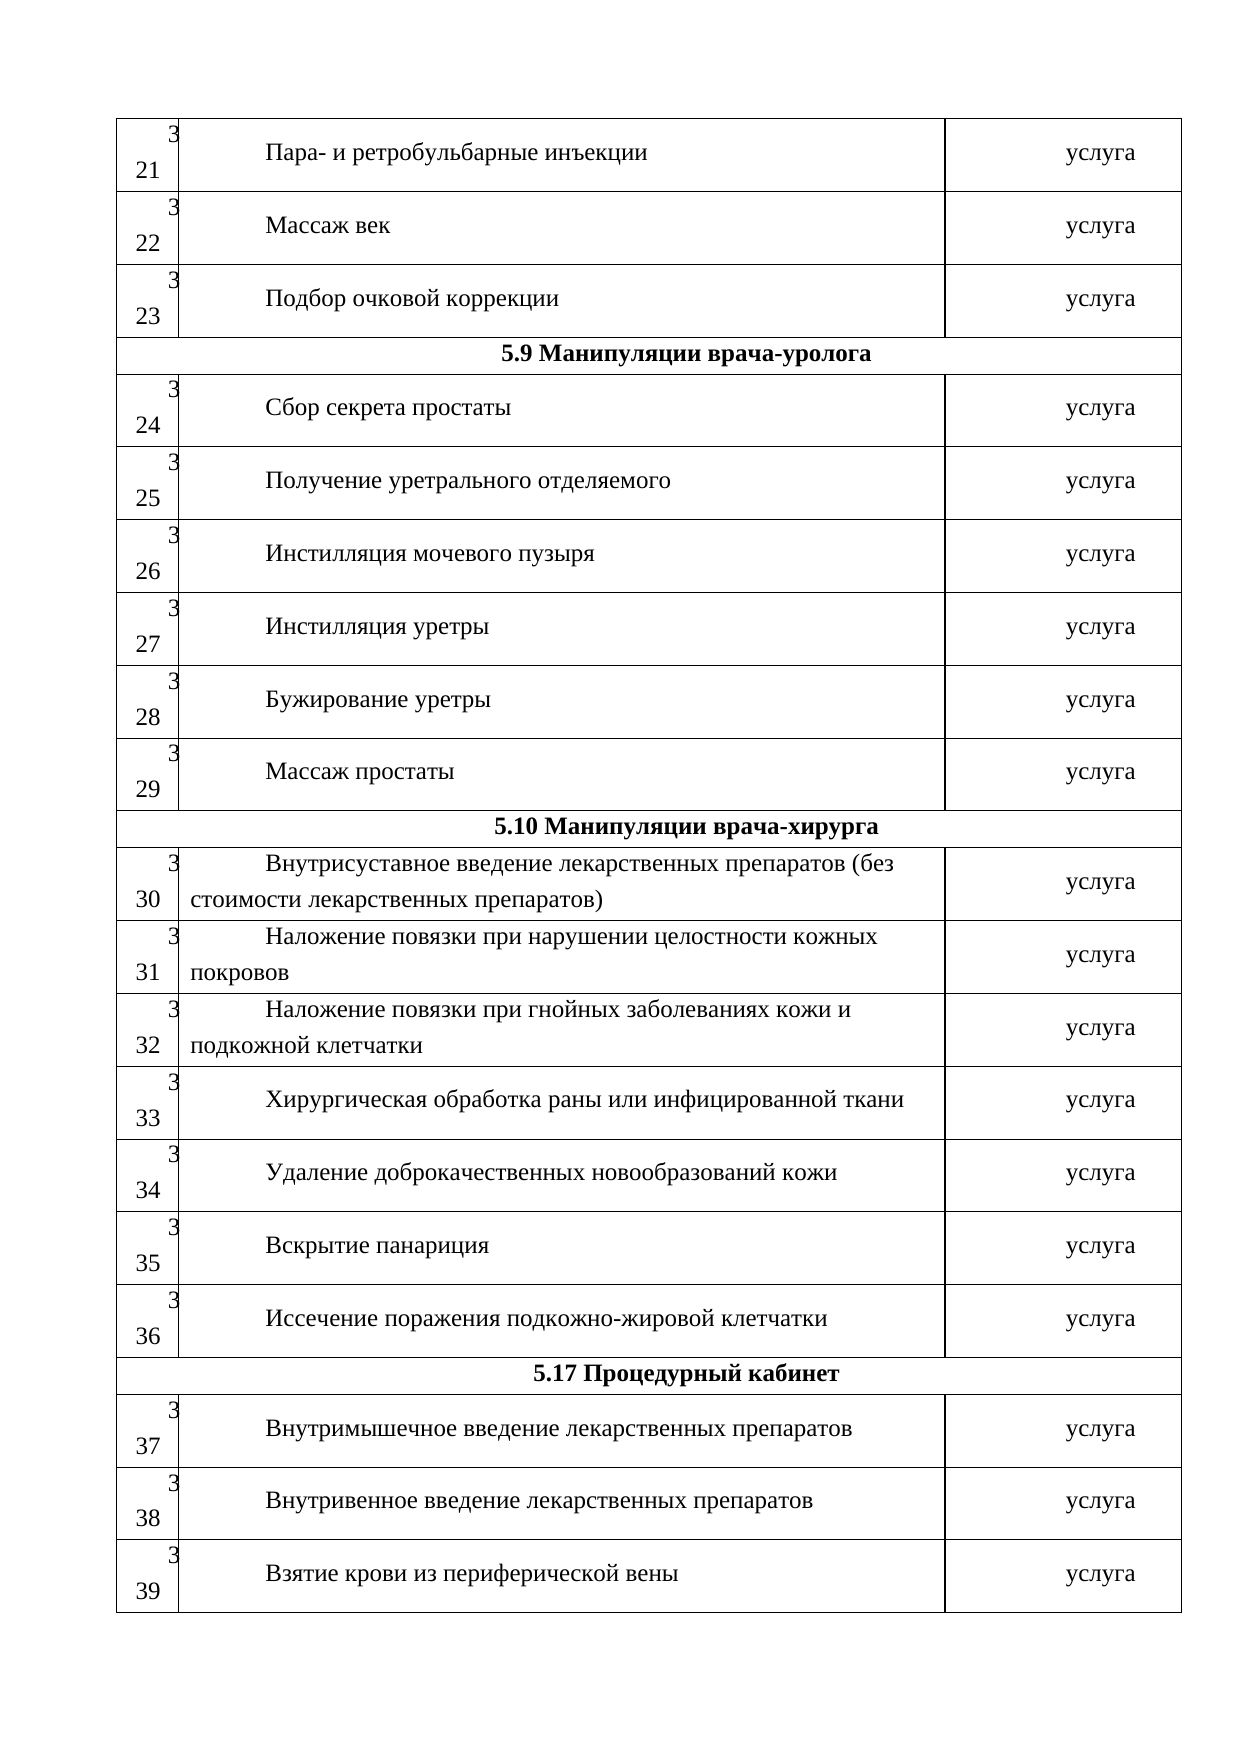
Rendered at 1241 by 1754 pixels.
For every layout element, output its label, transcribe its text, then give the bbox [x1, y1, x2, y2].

table_cell услуга [946, 1540, 1181, 1612]
table_cell услуга [946, 520, 1181, 592]
table_cell услуга [946, 119, 1181, 191]
table_cell услуга [946, 1140, 1181, 1211]
table_cell Бужирование уретры [179, 666, 944, 737]
table_cell Вскрытие панариция [179, 1212, 944, 1284]
table_cell услуга [946, 1212, 1181, 1284]
table_cell 321 [117, 119, 178, 191]
table_cell Внутривенное введение лекарственных препаратов [179, 1468, 944, 1539]
table_cell Инстилляция мочевого пузыря [179, 520, 944, 592]
table_cell 332 [117, 994, 178, 1066]
table_cell 337 [117, 1395, 178, 1467]
table_cell 5.9 Манипуляции врача-уролога [117, 338, 1181, 373]
table_cell Сбор секрета простаты [179, 375, 944, 446]
table_cell 325 [117, 447, 178, 519]
table_cell услуга [946, 848, 1181, 920]
table_cell Массаж век [179, 192, 944, 264]
table_cell Массаж простаты [179, 739, 944, 810]
table_cell 5.17 Процедурный кабинет [117, 1358, 1181, 1394]
table_cell услуга [946, 1067, 1181, 1138]
table_cell 324 [117, 375, 178, 446]
table_cell 326 [117, 520, 178, 592]
table_cell 330 [117, 848, 178, 920]
table_cell 328 [117, 666, 178, 737]
table_cell 339 [117, 1540, 178, 1612]
table_cell услуга [946, 375, 1181, 446]
table_cell услуга [946, 666, 1181, 737]
table_cell Подбор очковой коррекции [179, 265, 944, 337]
table_cell услуга [946, 447, 1181, 519]
table_cell 329 [117, 739, 178, 810]
table_cell услуга [946, 994, 1181, 1066]
table_cell Наложение повязки при гнойных заболеваниях кожи и подкожной клетчатки [179, 994, 944, 1066]
table_cell 336 [117, 1285, 178, 1357]
table_cell Наложение повязки при нарушении целостности кожных покровов [179, 921, 944, 993]
table_cell 335 [117, 1212, 178, 1284]
table_cell услуга [946, 1285, 1181, 1357]
table_cell услуга [946, 1468, 1181, 1539]
table_cell 338 [117, 1468, 178, 1539]
table_cell Хирургическая обработка раны или инфицированной ткани [179, 1067, 944, 1138]
table_cell услуга [946, 921, 1181, 993]
table_cell Иссечение поражения подкожно-жировой клетчатки [179, 1285, 944, 1357]
table_cell Удаление доброкачественных новообразований кожи [179, 1140, 944, 1211]
table_cell 323 [117, 265, 178, 337]
table_cell Внутрисуставное введение лекарственных препаратов (без стоимости лекарственных препаратов) [179, 848, 944, 920]
table_cell 333 [117, 1067, 178, 1138]
table_cell услуга [946, 739, 1181, 810]
table_cell услуга [946, 192, 1181, 264]
table_cell услуга [946, 1395, 1181, 1467]
table_cell Получение уретрального отделяемого [179, 447, 944, 519]
table_cell 334 [117, 1140, 178, 1211]
table_cell 327 [117, 593, 178, 665]
table_cell услуга [946, 593, 1181, 665]
table_cell услуга [946, 265, 1181, 337]
table_cell Внутримышечное введение лекарственных препаратов [179, 1395, 944, 1467]
table_cell 322 [117, 192, 178, 264]
table_cell Инстилляция уретры [179, 593, 944, 665]
table_cell 331 [117, 921, 178, 993]
table_cell Пара- и ретробульбарные инъекции [179, 119, 944, 191]
table_cell 5.10 Манипуляции врача-хирурга [117, 811, 1181, 847]
table_cell Взятие крови из периферической вены [179, 1540, 944, 1612]
